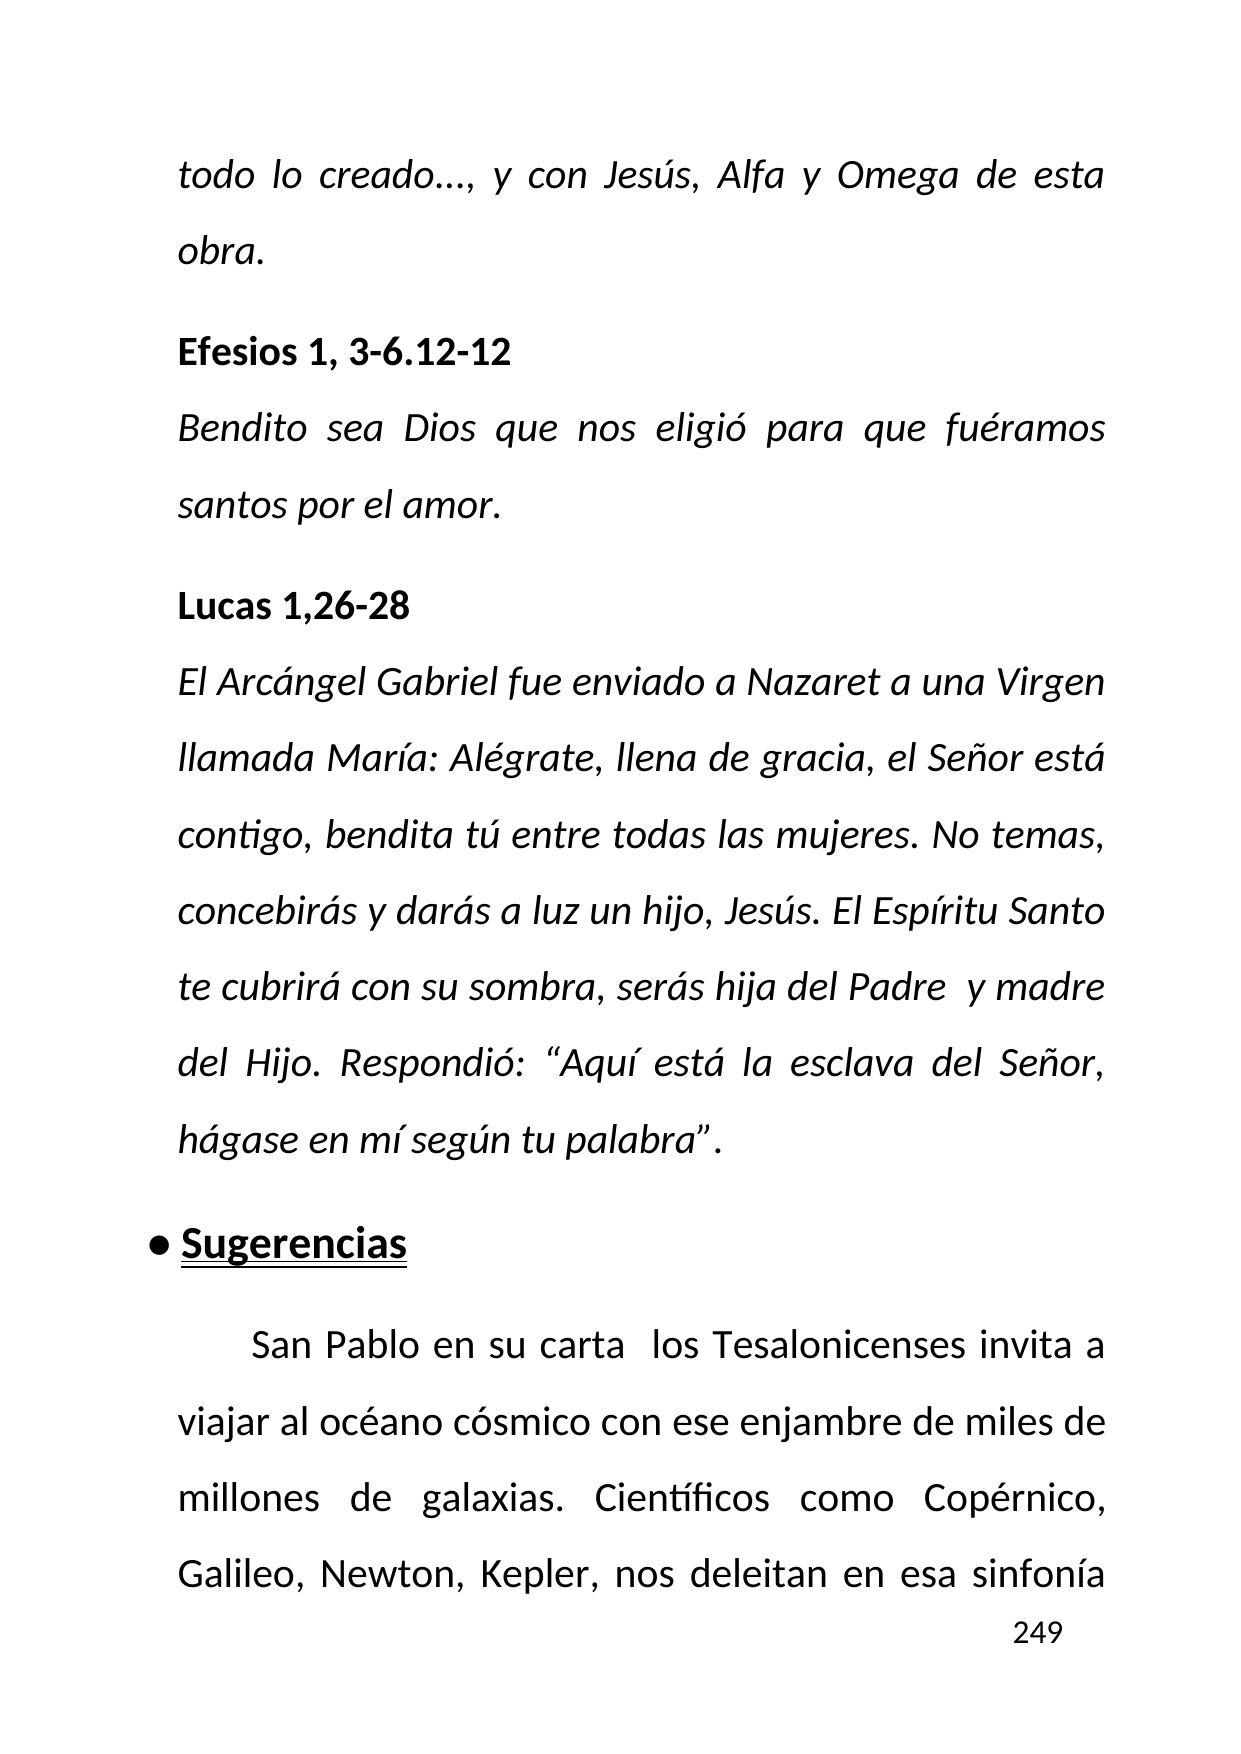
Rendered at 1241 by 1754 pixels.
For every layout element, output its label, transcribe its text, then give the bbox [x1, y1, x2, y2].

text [177, 148, 1107, 275]
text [177, 1318, 1107, 1598]
text • Sugerencias [148, 1214, 1107, 1270]
text Bendito sea Dios que nos eligió para que fuéramos santos por el amor. [177, 401, 1107, 528]
text El Arcángel Gabriel fue enviado a Nazaret a una Virgen llamada María: Alégrate, llena de gracia, el Señor está contigo, bendita tú entre todas las mujeres. No temas, concebirás y darás a luz un hijo, Jesús. El Espíritu Santo te cubrirá con su sombra, serás hija del Padre y madre del Hijo. Respondió: “Aquí está la esclava del Señor, hágase en mí según tu palabra”. [177, 655, 1107, 1163]
text Lucas 1,26-28 [177, 579, 1107, 630]
text Efesios 1, 3-6.12-12 [177, 325, 1107, 376]
